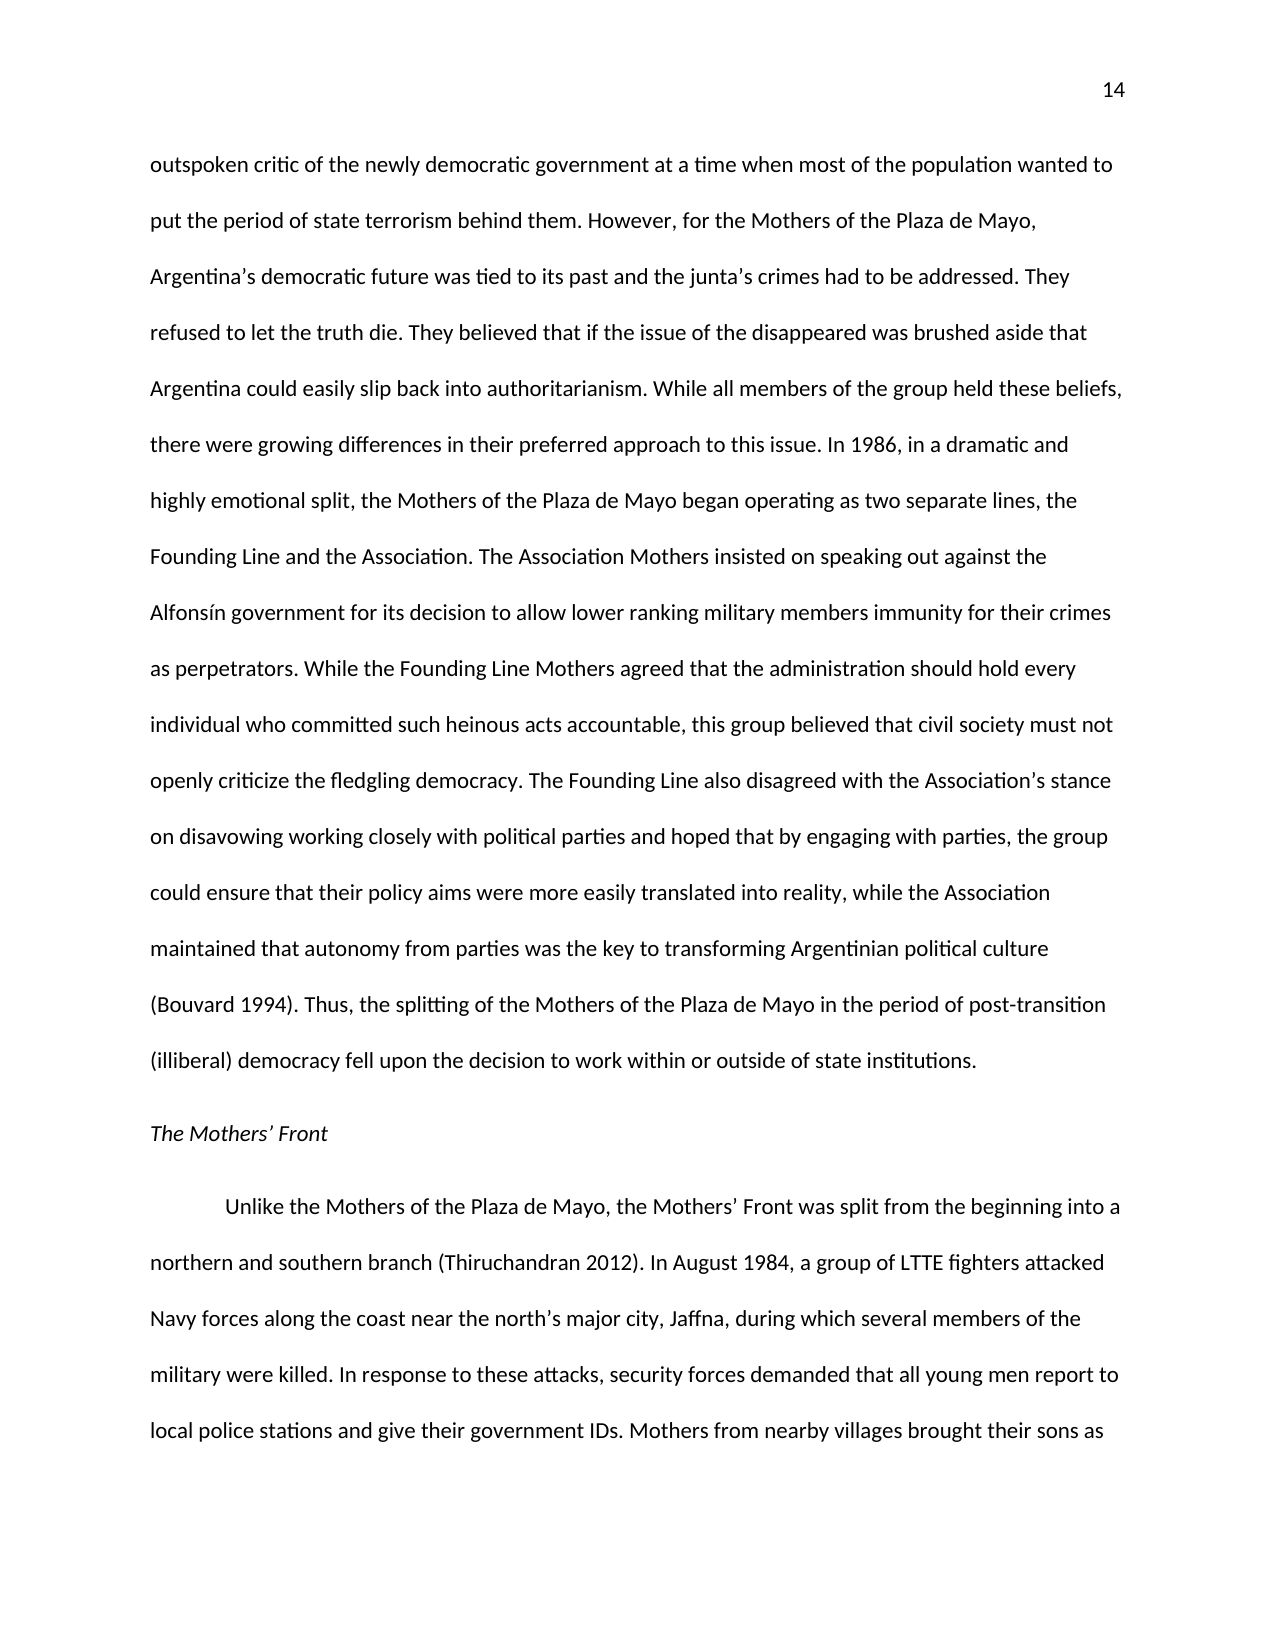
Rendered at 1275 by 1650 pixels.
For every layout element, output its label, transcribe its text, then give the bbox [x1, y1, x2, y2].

text The Mothers’ Front [150, 1119, 1125, 1147]
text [150, 1192, 1125, 1444]
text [150, 150, 1125, 1075]
